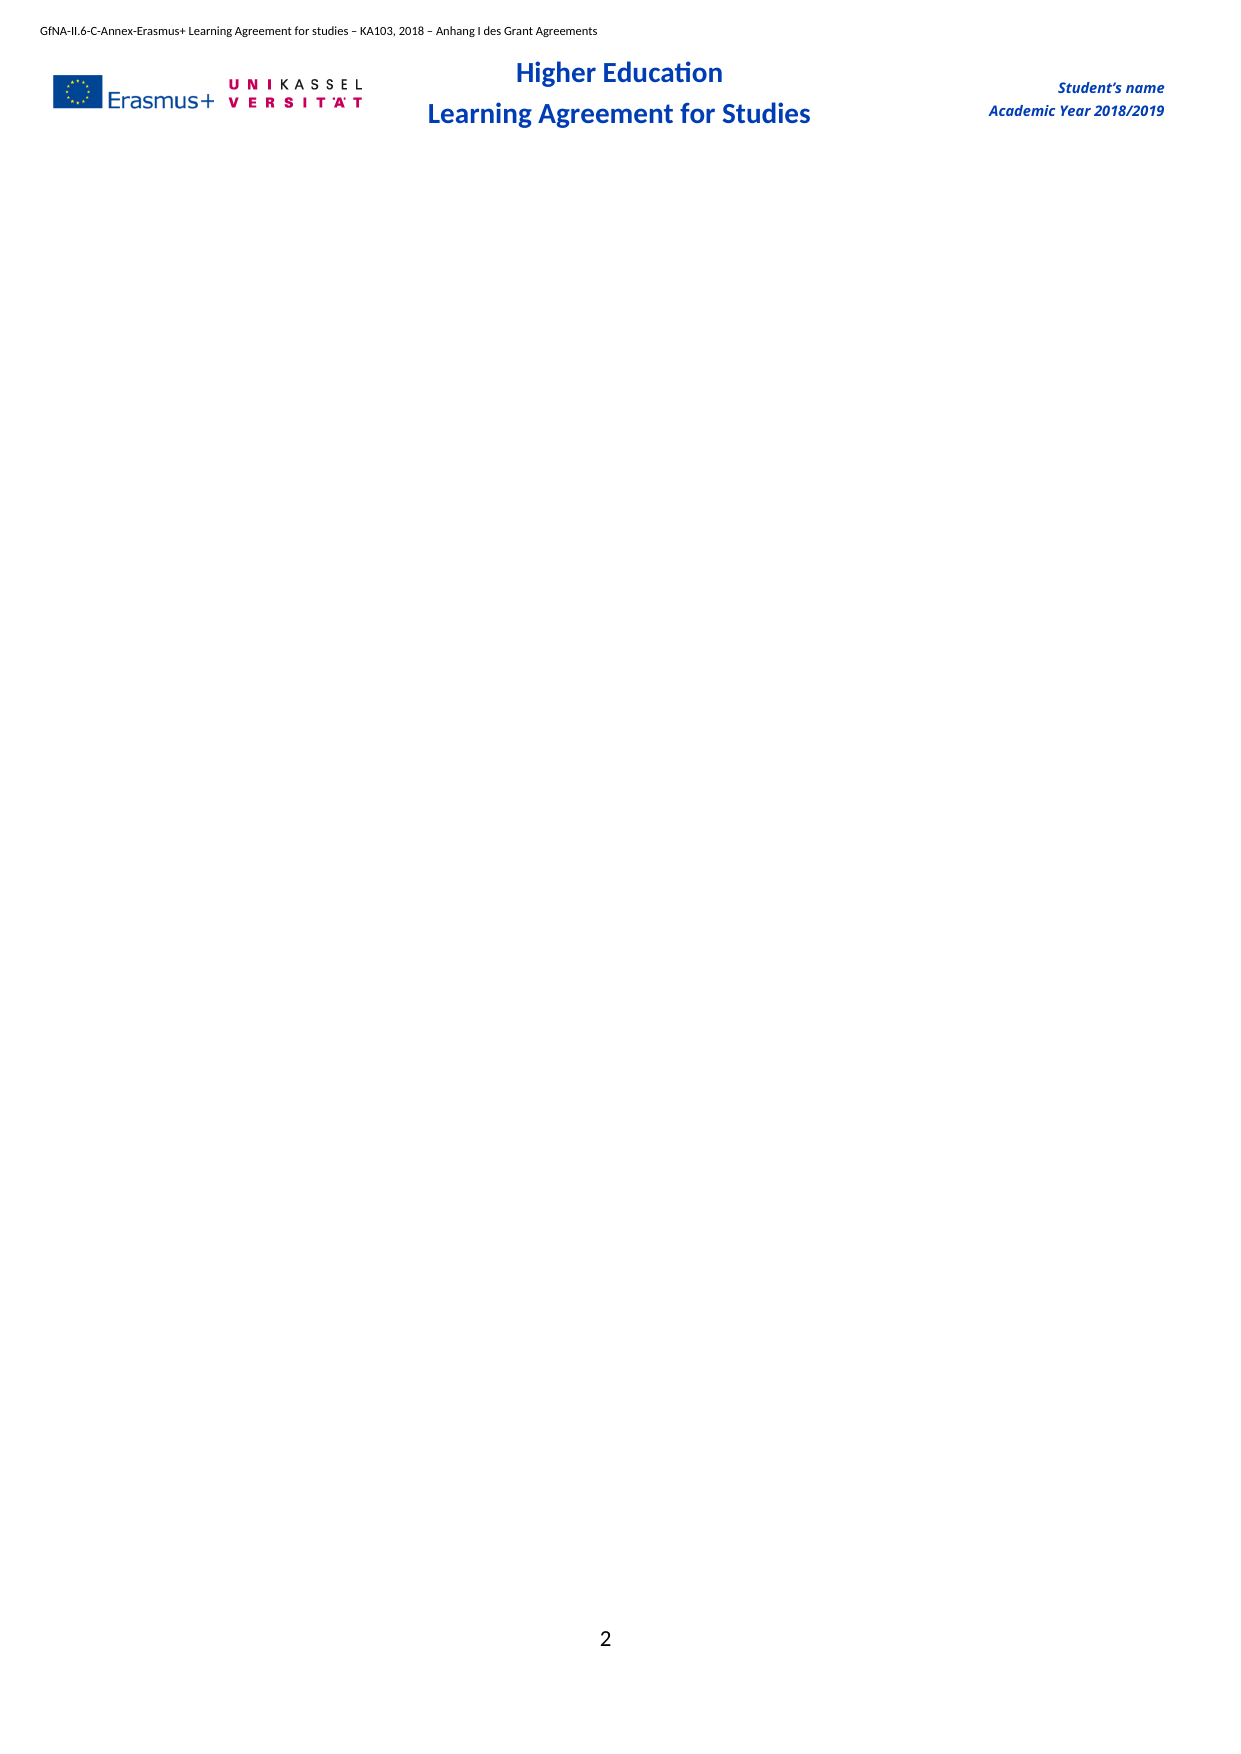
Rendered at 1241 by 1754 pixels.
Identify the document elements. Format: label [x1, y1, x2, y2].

picture [53, 68, 397, 119]
